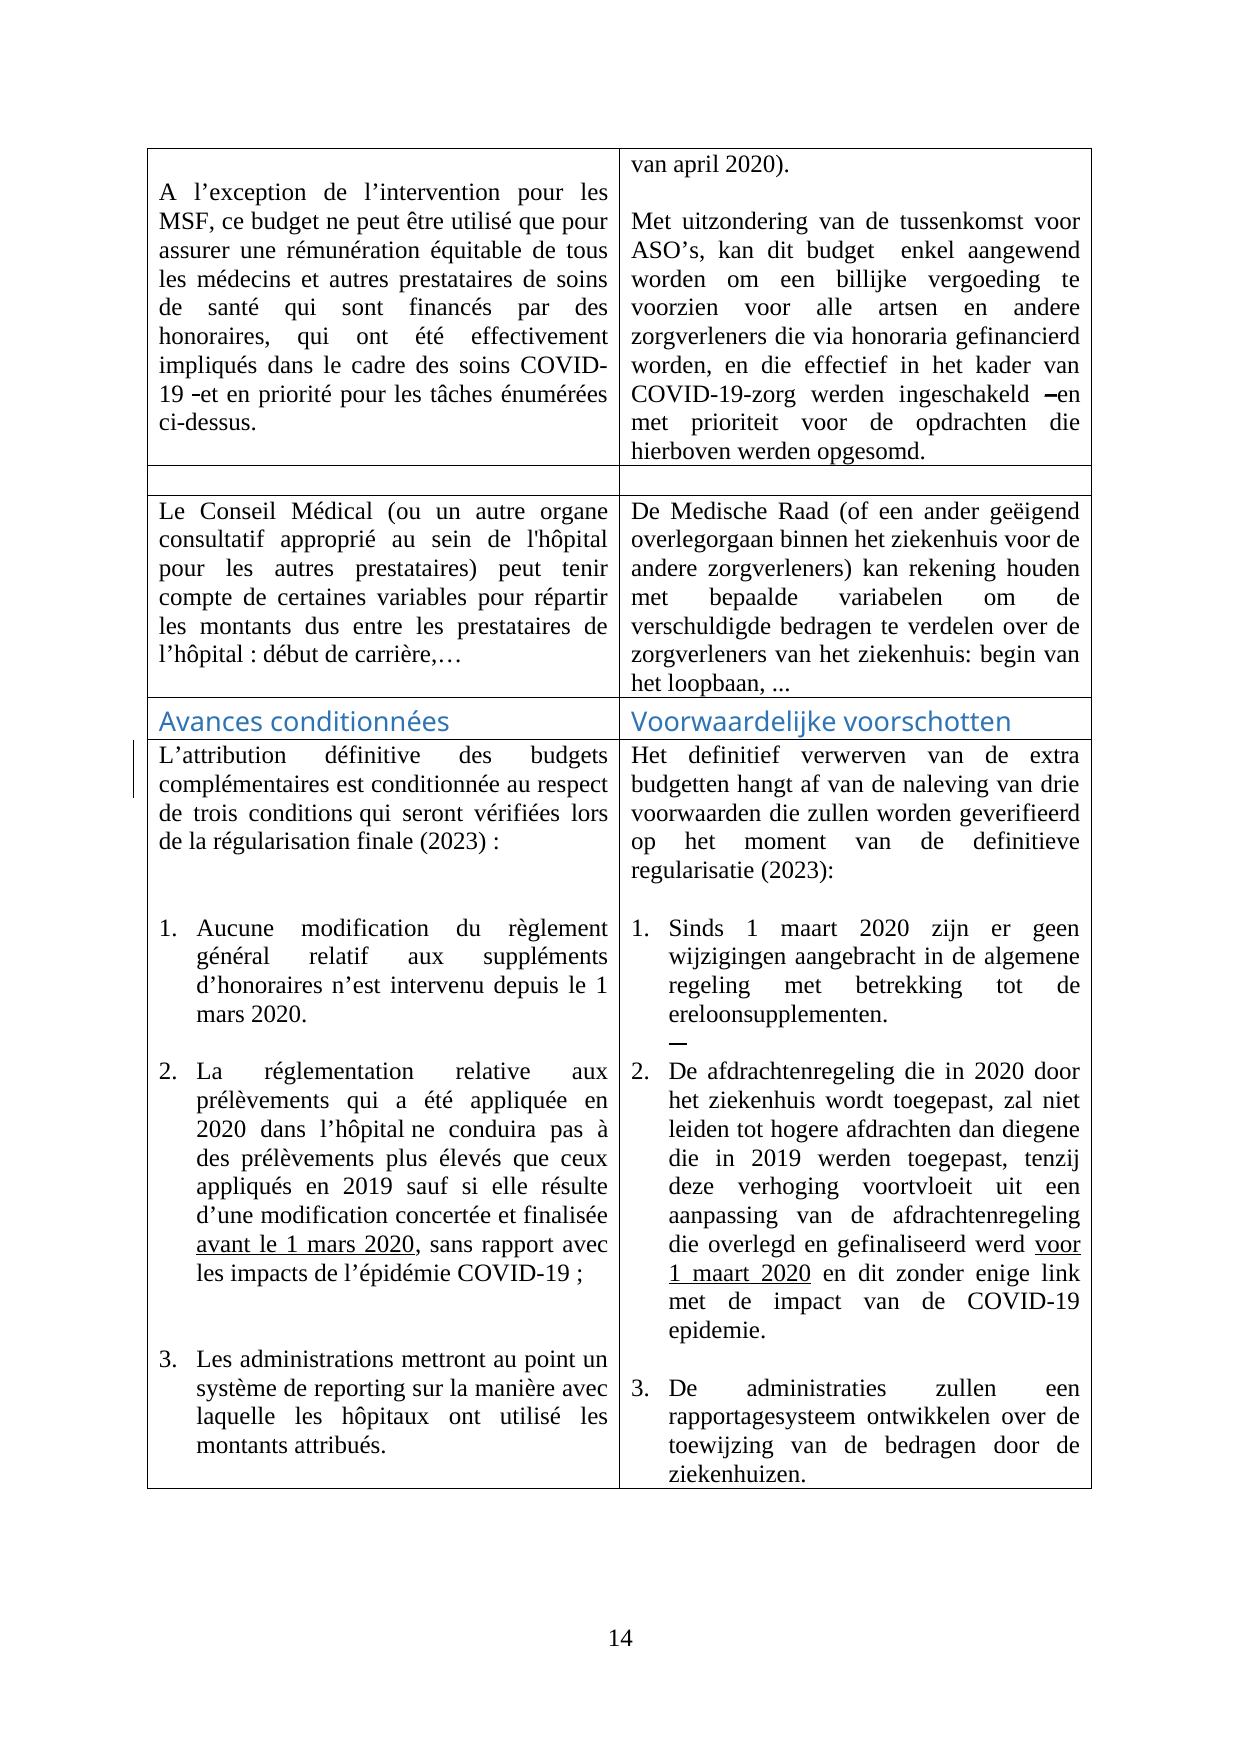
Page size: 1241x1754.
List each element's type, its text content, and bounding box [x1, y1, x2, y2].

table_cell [620, 149, 1091, 465]
table_cell Le Conseil Médical (ou un autre organe consultatif approprié au sein de l'hôpital pour les autres prestataires) peut tenir compte de certaines variables pour répartir les montants dus entre les prestataires de l’hôpital : début de carrière,… [148, 496, 619, 697]
table_cell [148, 466, 619, 495]
table_cell [620, 466, 1091, 495]
table_cell L’attribution définitive des budgets complémentaires est conditionnée au respect de trois conditions qui seront vérifiées lors de la régularisation finale (2023) : Aucune modification du règlement général relatif aux suppléments d’honoraires n’est intervenu depuis le 1 mars 2020. La réglementation relative aux prélèvements qui a été appliquée en 2020 dans l’hôpital ne conduira pas à des prélèvements plus élevés que ceux appliqués en 2019 sauf si elle résulte d’une modification concertée et finalisée avant le 1 mars 2020, sans rapport avec les impacts de l’épidémie COVID-19 ; Les administrations mettront au point un système de reporting sur la manière avec laquelle les hôpitaux ont utilisé les montants attribués. [148, 740, 619, 1488]
table_cell Voorwaardelijke voorschotten [620, 698, 1091, 739]
table_cell Avances conditionnées [148, 698, 619, 739]
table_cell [148, 149, 619, 465]
table_cell Het definitief verwerven van de extrabudgetten hangt af van de naleving van drie voorwaarden die zullen worden geverifieerd op het moment van de definitieve regularisatie (2023): Sinds 1 maart 2020 zijn er geen wijzigingen aangebracht in de algemene regeling met betrekking tot de ereloonsupplementen. De afdrachtenregeling die in 2020 door het ziekenhuis wordt toegepast, zal niet leiden tot hogere afdrachten dan diegene die in 2019 werden toegepast, tenzij deze verhoging voortvloeit uit een aanpassing van de afdrachtenregeling die overlegd en gefinaliseerd werd voor 1 maart 2020 en dit zonder enige link met de impact van de COVID-19 epidemie. De administraties zullen een rapportagesysteem ontwikkelen over de toewijzing van de bedragen door de ziekenhuizen. [620, 740, 1091, 1488]
table_cell De Medische Raad (of een ander geëigend overlegorgaan binnen het ziekenhuis voor de andere zorgverleners) kan rekening houden met bepaalde variabelen om de verschuldigde bedragen te verdelen over de zorgverleners van het ziekenhuis: begin van het loopbaan, ... [620, 496, 1091, 697]
